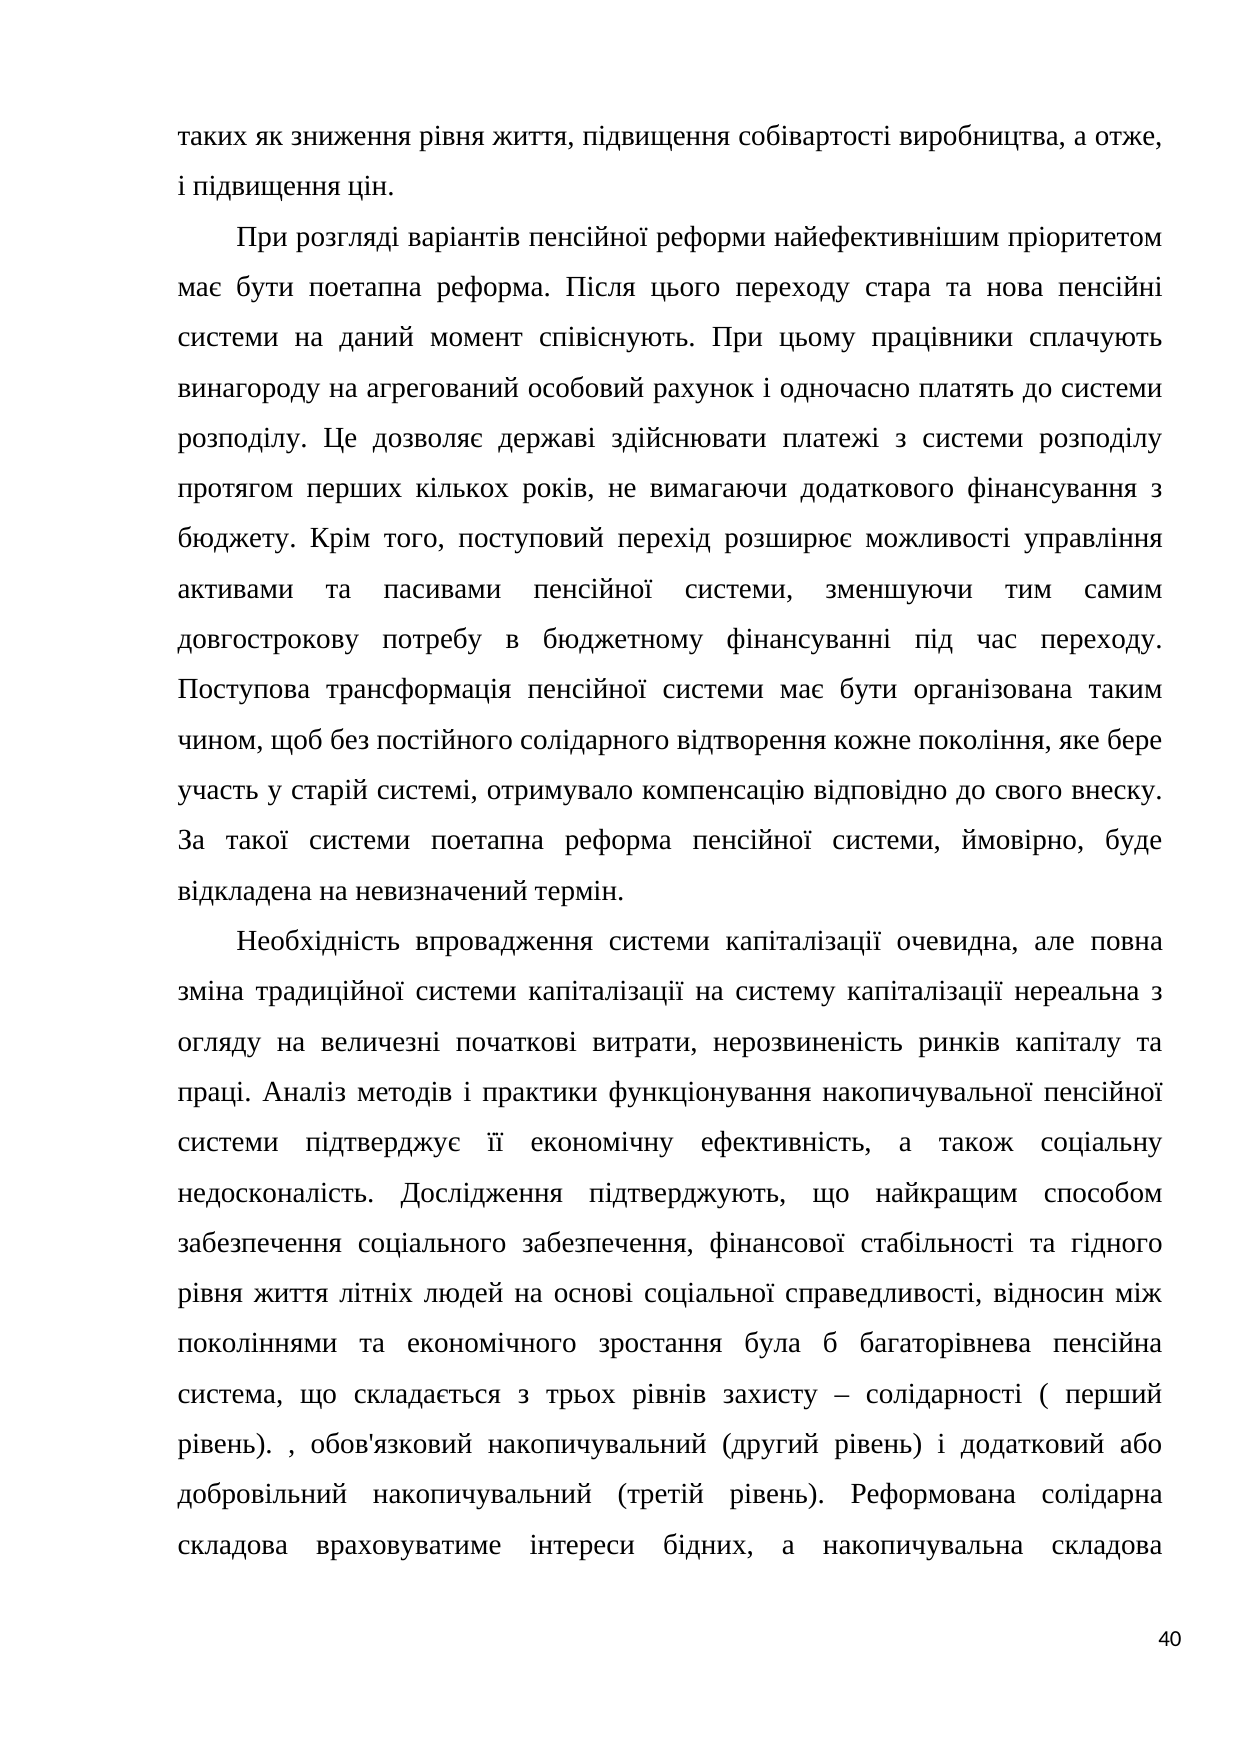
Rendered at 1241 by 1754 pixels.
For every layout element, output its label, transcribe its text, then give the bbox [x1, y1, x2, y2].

text При розгляді варіантів пенсійної реформи найефективнішим пріоритетом має бути поетапна реформа. Після цього переходу стара та нова пенсійні системи на даний момент співіснують. При цьому працівники сплачують винагороду на агрегований особовий рахунок і одночасно платять до системи розподілу. Це дозволяє державі здійснювати платежі з системи розподілу протягом перших кількох років, не вимагаючи додаткового фінансування з бюджету. Крім того, поступовий перехід розширює можливості управління активами та пасивами пенсійної системи, зменшуючи тим самим довгострокову потребу в бюджетному фінансуванні під час переходу. Поступова трансформація пенсійної системи має бути організована таким чином, щоб без постійного солідарного відтворення кожне покоління, яке бере участь у старій системі, отримувало компенсацію відповідно до свого внеску. За такої системи поетапна реформа пенсійної системи, ймовірно, буде відкладена на невизначений термін. [177, 219, 1163, 906]
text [177, 923, 1163, 1560]
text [177, 118, 1163, 202]
